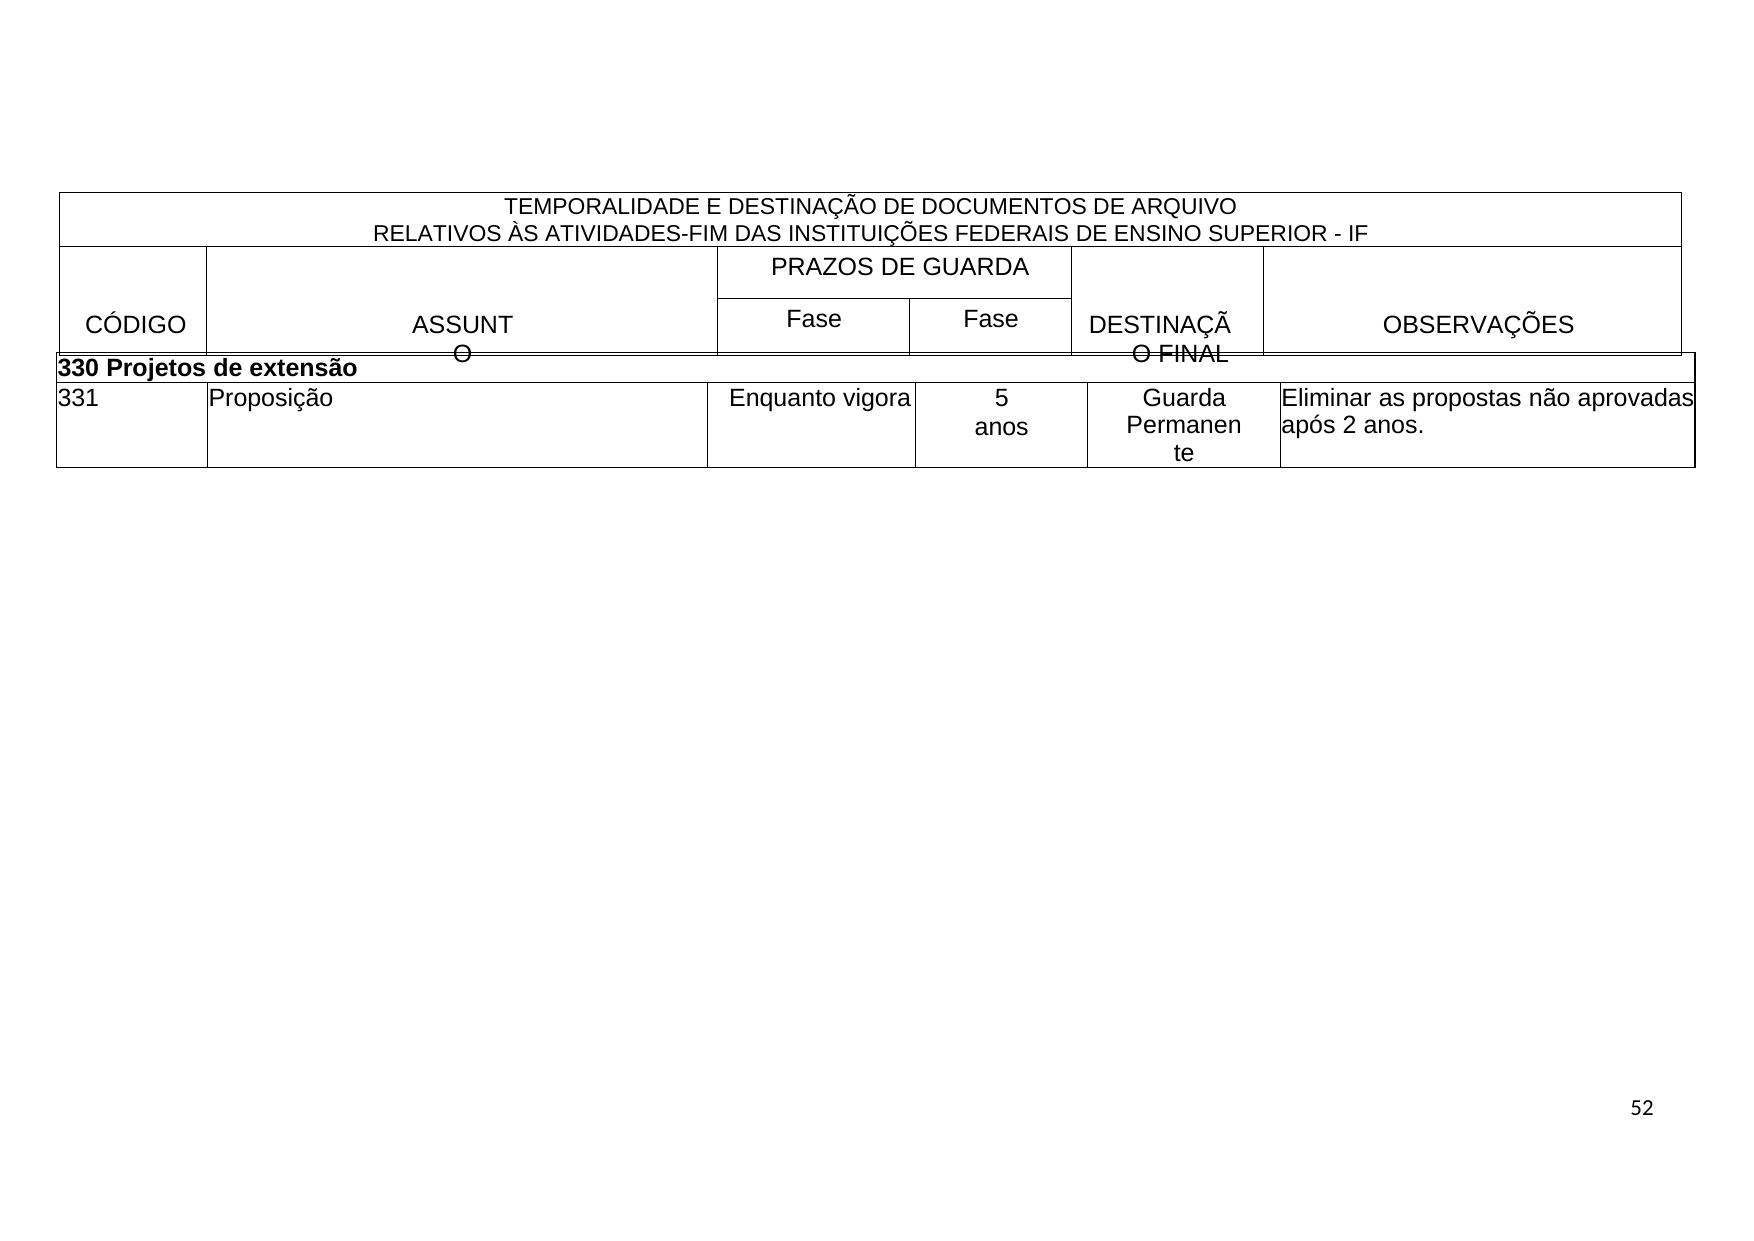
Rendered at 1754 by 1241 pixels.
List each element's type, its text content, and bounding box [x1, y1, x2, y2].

table_cell Guarda Permanente [1088, 383, 1280, 467]
table_cell Enquanto vigora [708, 383, 915, 467]
table_cell 331 [57, 383, 207, 467]
table_cell 5 anos [916, 383, 1087, 467]
table_cell Proposição [208, 383, 707, 467]
table_cell Eliminar as propostas não aprovadas após 2 anos. [1281, 383, 1694, 467]
table_cell 330 Projetos de extensão [57, 353, 1694, 382]
